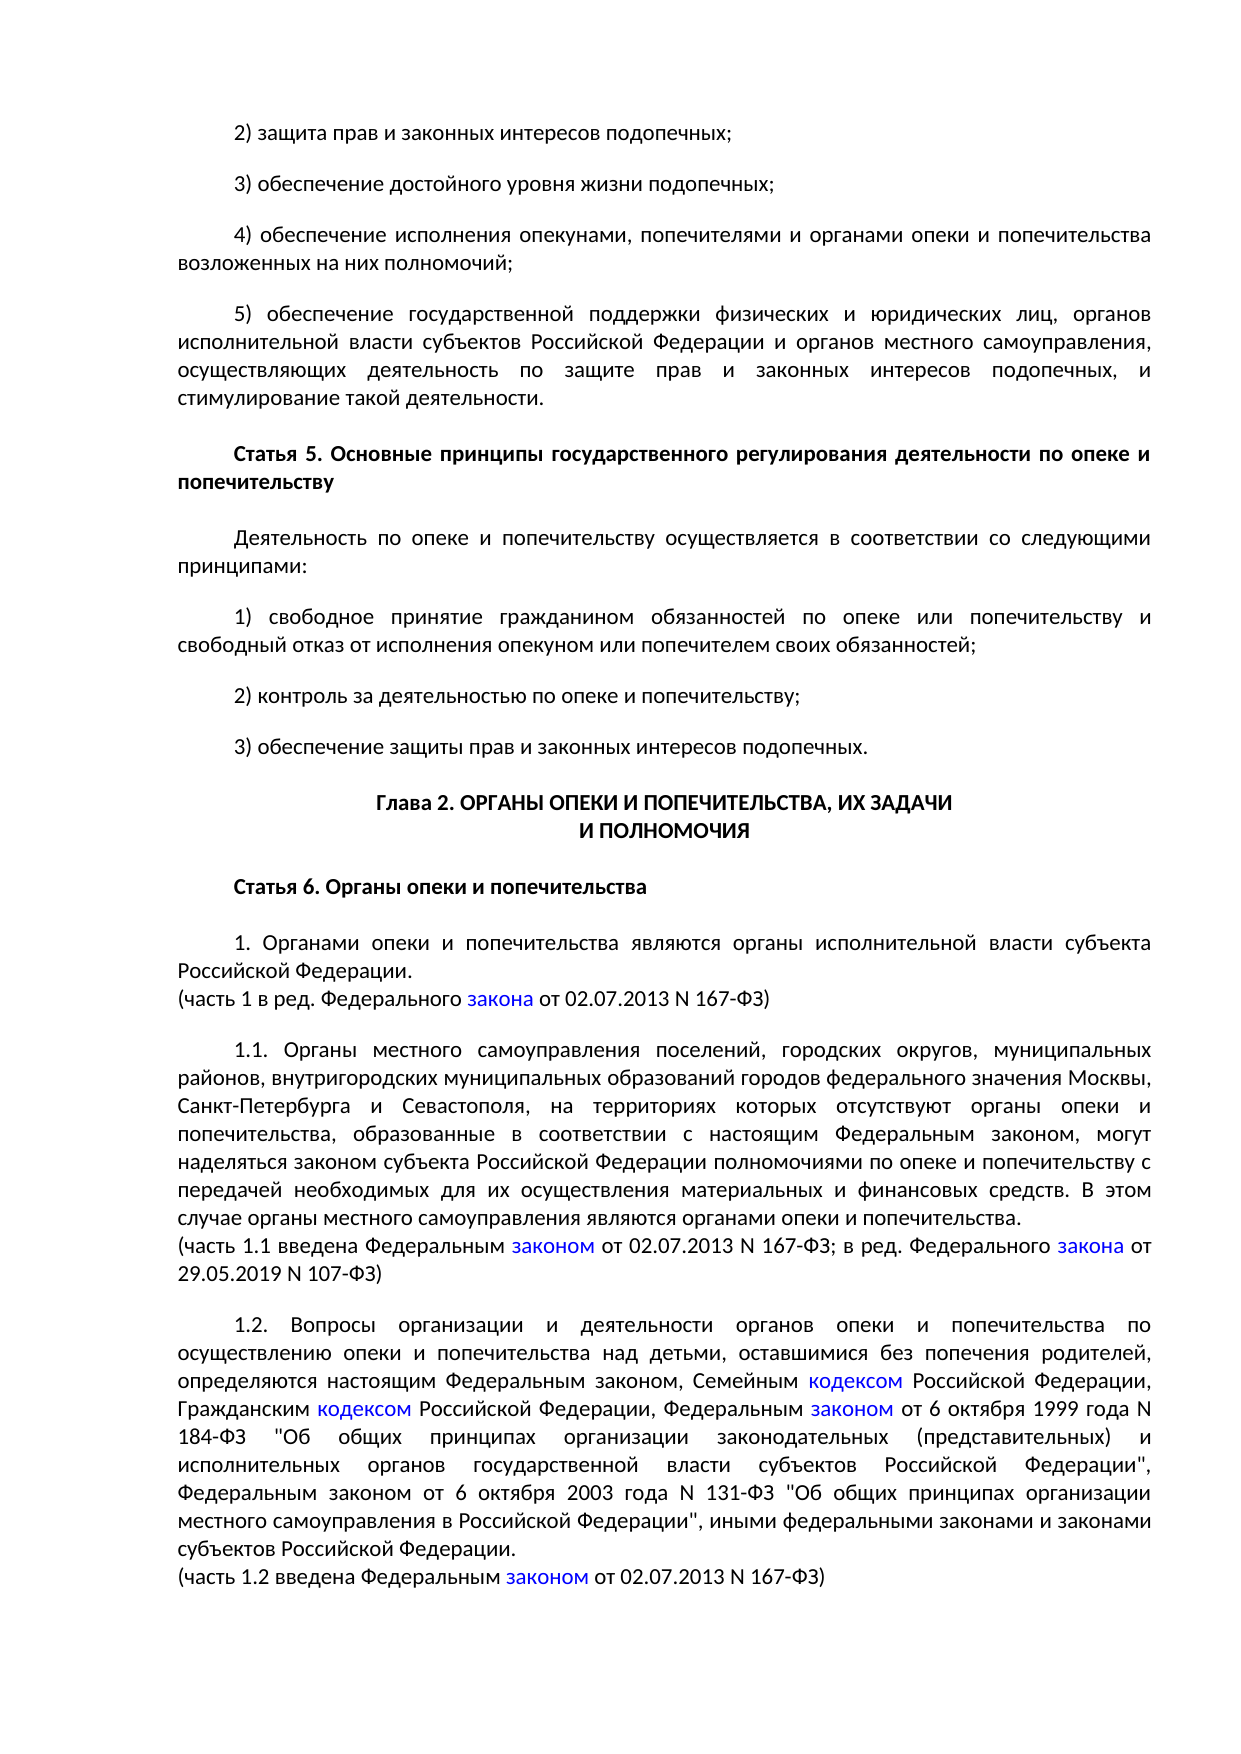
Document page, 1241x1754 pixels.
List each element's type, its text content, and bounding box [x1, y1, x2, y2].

text 4) обеспечение исполнения опекунами, попечителями и органами опеки и попечительства возложенных на них полномочий; [177, 220, 1152, 276]
text Деятельность по опеке и попечительству осуществляется в соответствии со следующими принципами: [177, 523, 1152, 579]
text 1.1. Органы местного самоуправления поселений, городских округов, муниципальных районов, внутригородских муниципальных образований городов федерального значения Москвы, Санкт-Петербурга и Севастополя, на территориях которых отсутствуют органы опеки и попечительства, образованные в соответствии с настоящим Федеральным законом, могут наделяться законом субъекта Российской Федерации полномочиями по опеке и попечительству с передачей необходимых для их осуществления материальных и финансовых средств. В этом случае органы местного самоуправления являются органами опеки и попечительства. [177, 1035, 1152, 1231]
text 1.2. Вопросы организации и деятельности органов опеки и попечительства по осуществлению опеки и попечительства над детьми, оставшимися без попечения родителей, определяются настоящим Федеральным законом, Семейным кодексом Российской Федерации, Гражданским кодексом Российской Федерации, Федеральным законом от 6 октября 1999 года N 184-ФЗ "Об общих принципах организации законодательных (представительных) и исполнительных органов государственной власти субъектов Российской Федерации", Федеральным законом от 6 октября 2003 года N 131-ФЗ "Об общих принципах организации местного самоуправления в Российской Федерации", иными федеральными законами и законами субъектов Российской Федерации. [177, 1310, 1152, 1562]
text 3) обеспечение достойного уровня жизни подопечных; [177, 169, 1152, 197]
text 5) обеспечение государственной поддержки физических и юридических лиц, органов исполнительной власти субъектов Российской Федерации и органов местного самоуправления, осуществляющих деятельность по защите прав и законных интересов подопечных, и стимулирование такой деятельности. [177, 299, 1152, 411]
text (часть 1.1 введена Федеральным законом от 02.07.2013 N 167-ФЗ; в ред. Федерального закона от 29.05.2019 N 107-ФЗ) [177, 1231, 1152, 1287]
text (часть 1.2 введена Федеральным законом от 02.07.2013 N 167-ФЗ) [177, 1562, 1152, 1590]
text (часть 1 в ред. Федерального закона от 02.07.2013 N 167-ФЗ) [177, 984, 1152, 1012]
text 1) свободное принятие гражданином обязанностей по опеке или попечительству и свободный отказ от исполнения опекуном или попечителем своих обязанностей; [177, 602, 1152, 658]
title И ПОЛНОМОЧИЯ [177, 816, 1152, 844]
text 2) контроль за деятельностью по опеке и попечительству; [177, 681, 1152, 709]
title Глава 2. ОРГАНЫ ОПЕКИ И ПОПЕЧИТЕЛЬСТВА, ИХ ЗАДАЧИ [177, 788, 1152, 816]
title Статья 5. Основные принципы государственного регулирования деятельности по опеке и попечительству [177, 439, 1152, 495]
text 1. Органами опеки и попечительства являются органы исполнительной власти субъекта Российской Федерации. [177, 928, 1152, 984]
text 2) защита прав и законных интересов подопечных; [177, 118, 1152, 146]
text 3) обеспечение защиты прав и законных интересов подопечных. [177, 732, 1152, 760]
title Статья 6. Органы опеки и попечительства [177, 872, 1152, 900]
